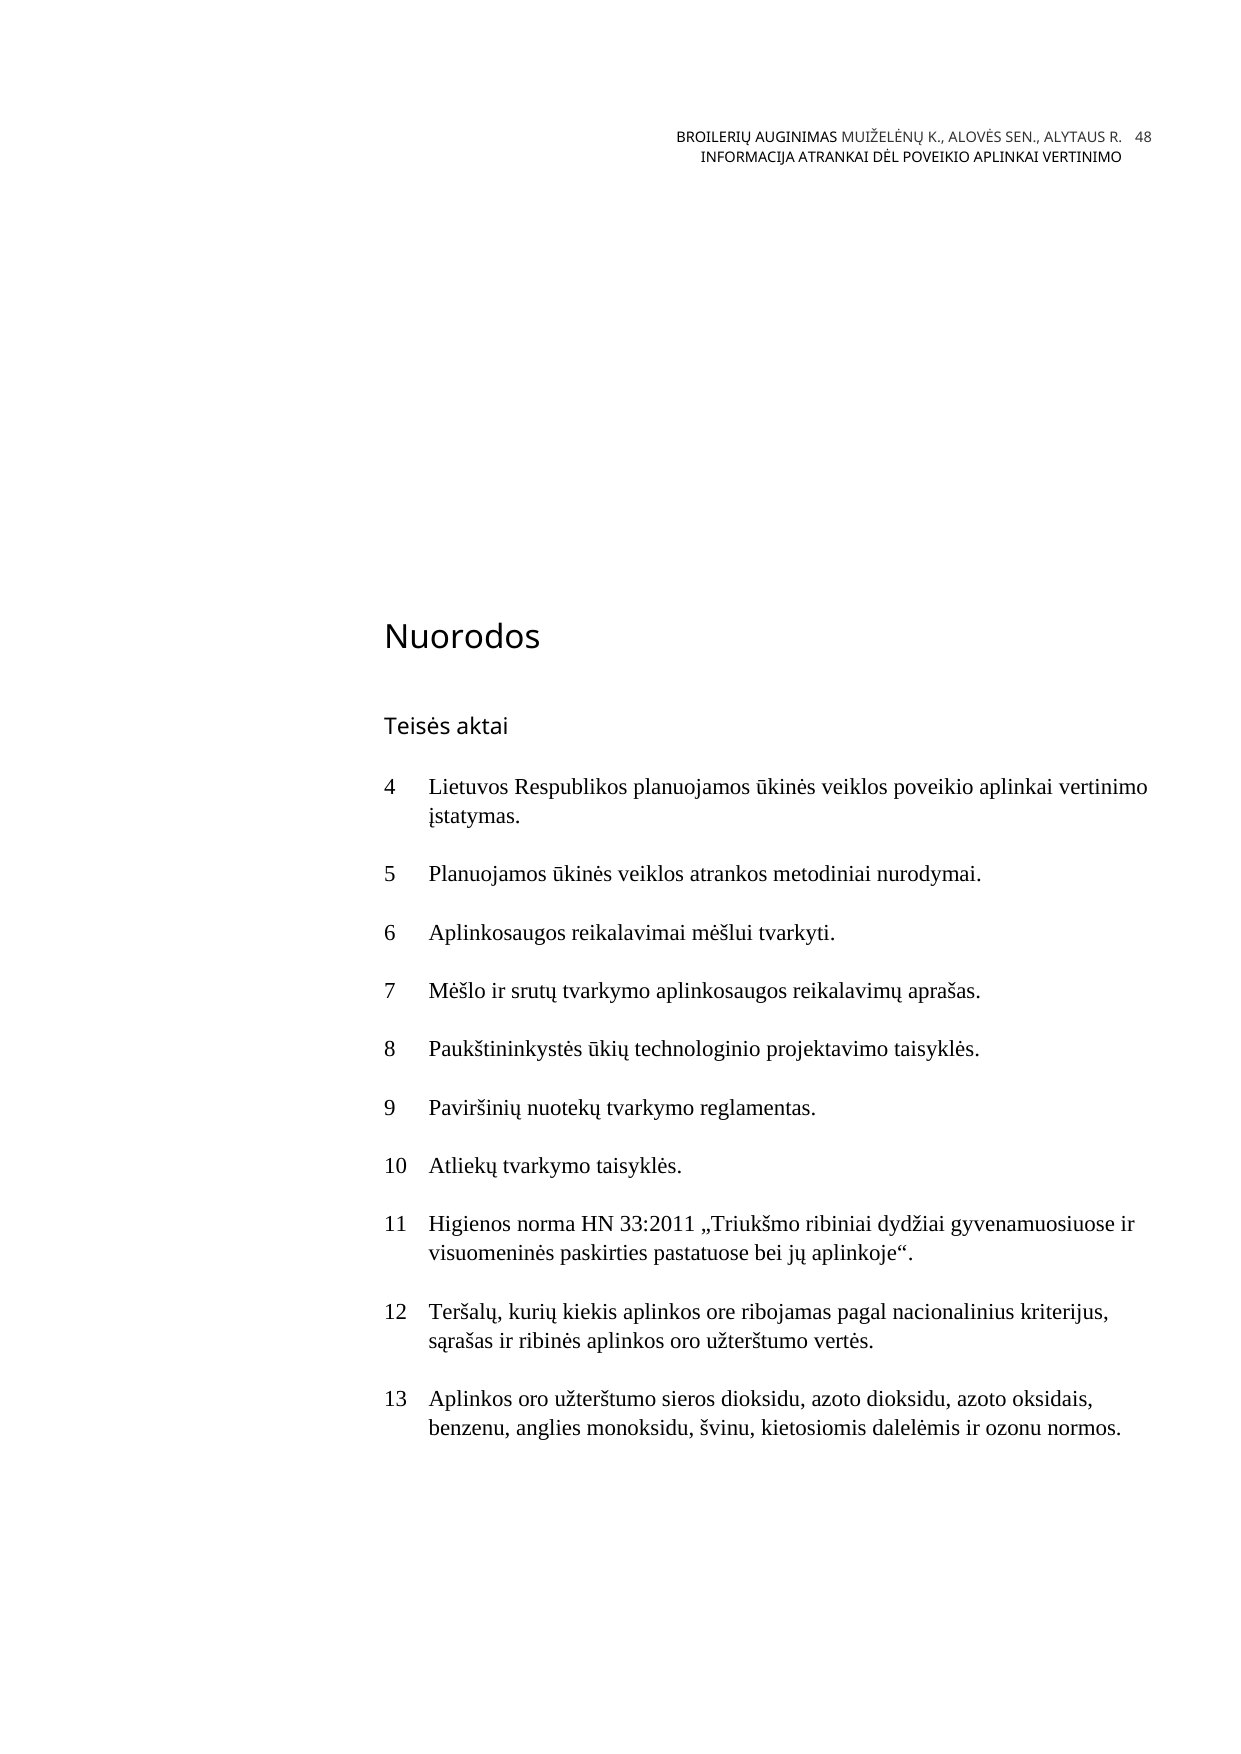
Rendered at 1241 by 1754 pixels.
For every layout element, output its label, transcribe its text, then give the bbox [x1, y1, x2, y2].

list Aplinkosaugos reikalavimai mėšlui tvarkyti. [384, 916, 1152, 945]
subtitle Nuorodos [384, 613, 1152, 658]
list Planuojamos ūkinės veiklos atrankos metodiniai nurodymai. [384, 857, 1152, 887]
list Aplinkos oro užterštumo sieros dioksidu, azoto dioksidu, azoto oksidais, benzenu, anglies monoksidu, švinu, kietosiomis dalelėmis ir ozonu normos. [384, 1382, 1152, 1441]
list Higienos norma HN 33:2011 „Triukšmo ribiniai dydžiai gyvenamuosiuose ir visuomeninės paskirties pastatuose bei jų aplinkoje“. [384, 1207, 1152, 1266]
text Teisės aktai [384, 709, 1152, 741]
list Lietuvos Respublikos planuojamos ūkinės veiklos poveikio aplinkai vertinimo įstatymas. [384, 770, 1152, 828]
list Teršalų, kurių kiekis aplinkos ore ribojamas pagal nacionalinius kriterijus, sąrašas ir ribinės aplinkos oro užterštumo vertės. [384, 1295, 1152, 1353]
list Mėšlo ir srutų tvarkymo aplinkosaugos reikalavimų aprašas. [384, 974, 1152, 1003]
list Atliekų tvarkymo taisyklės. [384, 1149, 1152, 1178]
list Paviršinių nuotekų tvarkymo reglamentas. [384, 1091, 1152, 1120]
list Paukštininkystės ūkių technologinio projektavimo taisyklės. [384, 1032, 1152, 1062]
